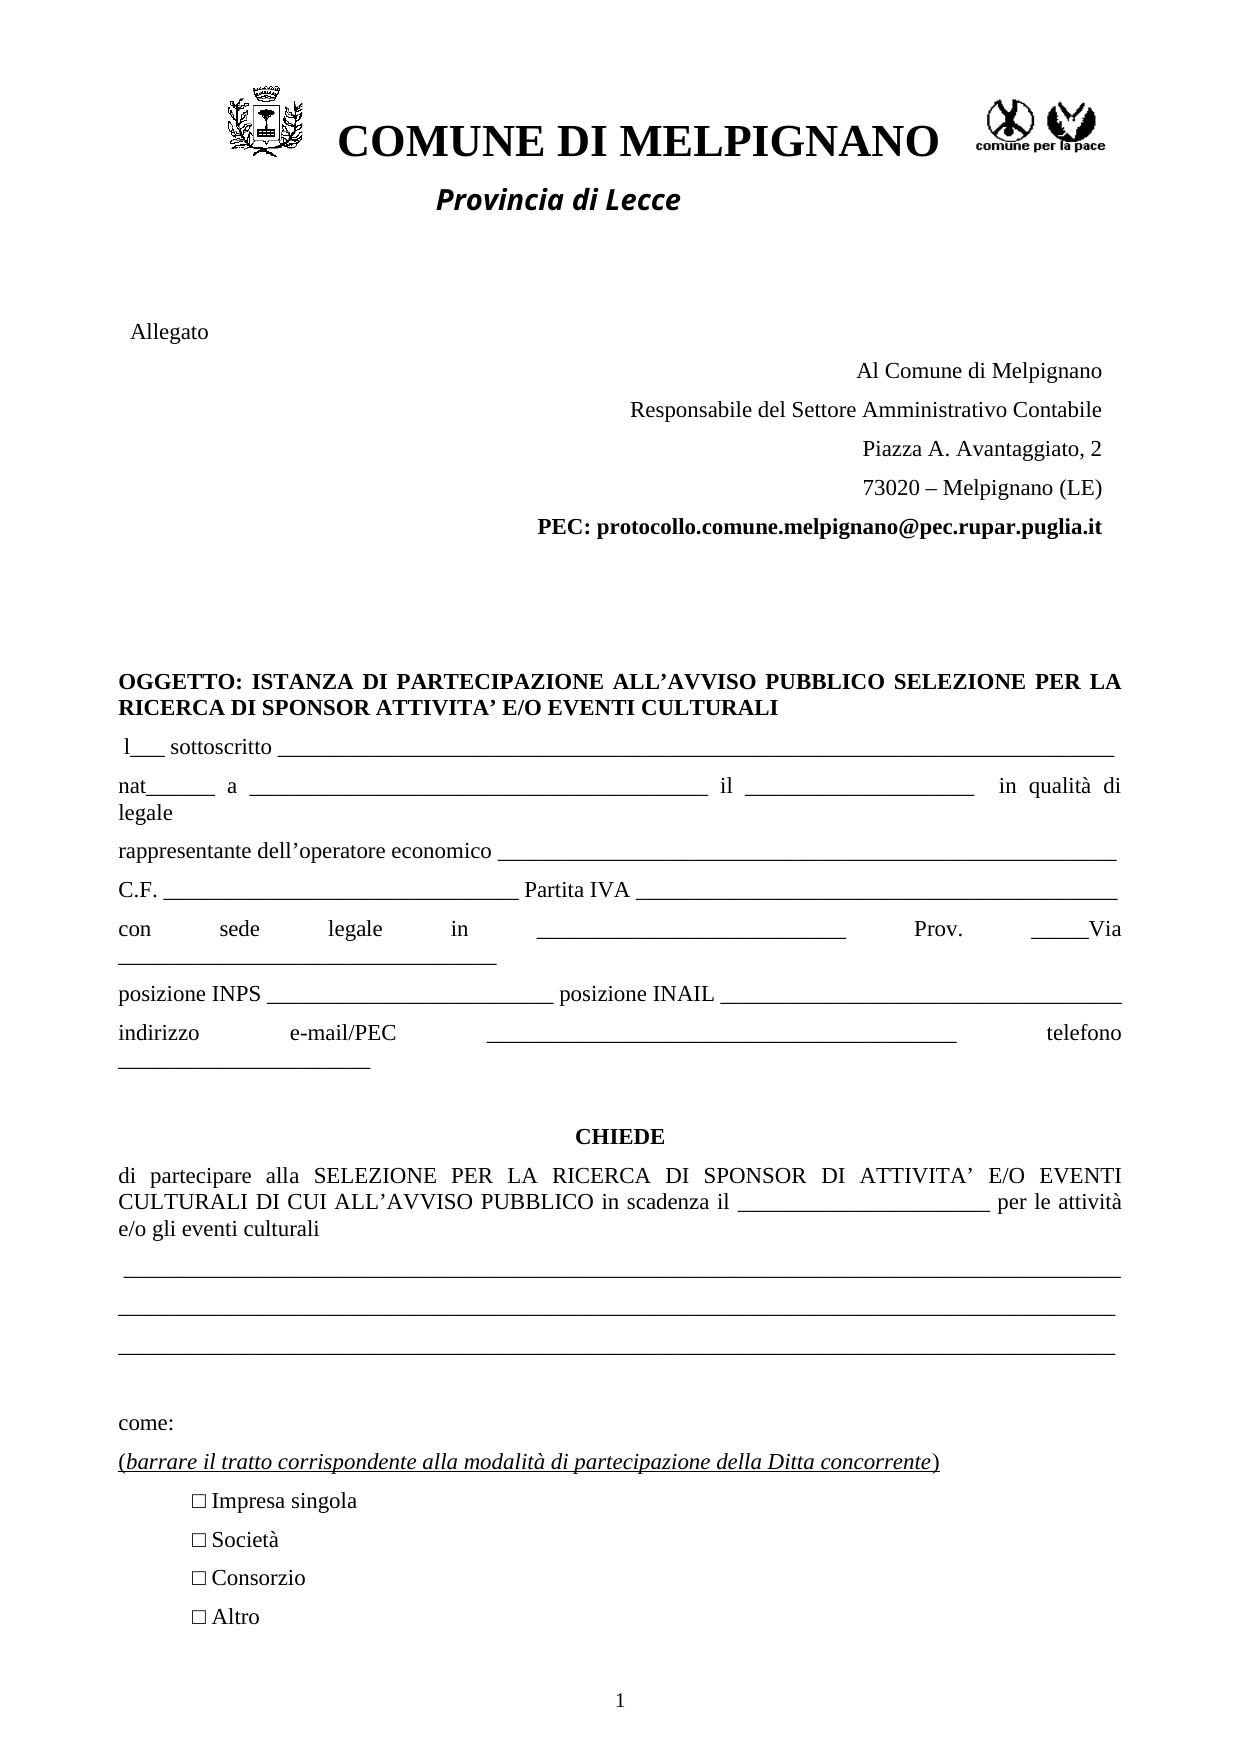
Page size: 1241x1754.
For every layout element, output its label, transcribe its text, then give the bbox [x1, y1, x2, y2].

text rappresentante dell’operatore economico ______________________________________________________ [118, 837, 1122, 864]
text _______________________________________________________________________________________ [118, 1331, 1122, 1358]
text C.F. _______________________________ Partita IVA __________________________________________ [118, 876, 1122, 903]
text 73020 – Melpignano (LE) [130, 474, 1102, 500]
text CHIEDE [118, 1123, 1122, 1149]
text □ Società [118, 1526, 1122, 1552]
text Allegato [130, 318, 1102, 345]
picture [204, 56, 303, 157]
text □ Consorzio [118, 1564, 1122, 1591]
text _______________________________________________________________________________________ [118, 1292, 1122, 1319]
text □ Impresa singola [118, 1487, 1122, 1513]
text □ Altro [118, 1603, 1122, 1630]
text come: [118, 1409, 1122, 1435]
text Piazza A. Avantaggiato, 2 [130, 435, 1102, 461]
text OGGETTO: ISTANZA DI PARTECIPAZIONE ALL’AVVISO PUBBLICO SELEZIONE PER LA RICERCA DI SPONSOR ATTIVITA’ E/O EVENTI CULTURALI [118, 668, 1122, 721]
text di partecipare alla SELEZIONE PER LA RICERCA DI SPONSOR DI ATTIVITA’ E/O EVENTI CULTURALI DI CUI ALL’AVVISO PUBBLICO in scadenza il ______________________ per le attività e/o gli eventi culturali [118, 1162, 1122, 1241]
text con sede legale in ___________________________ Prov. _____Via _________________________________ [118, 915, 1122, 968]
text (barrare il tratto corrispondente alla modalità di partecipazione della Ditta concorrente) [118, 1448, 1122, 1474]
picture [974, 96, 1110, 157]
text posizione INPS _________________________ posizione INAIL ___________________________________ [118, 980, 1122, 1007]
text indirizzo e-mail/PEC _________________________________________ telefono ______________________ [118, 1019, 1122, 1072]
text PEC: protocollo.comune.melpignano@pec.rupar.puglia.it [130, 513, 1102, 539]
text Al Comune di Melpignano [130, 357, 1102, 384]
text l___ sottoscritto _________________________________________________________________________ [118, 733, 1122, 760]
text _______________________________________________________________________________________ [118, 1254, 1122, 1280]
text Responsabile del Settore Amministrativo Contabile [130, 396, 1102, 422]
text nat______ a ________________________________________ il ____________________ in qualità di legale [118, 772, 1122, 825]
